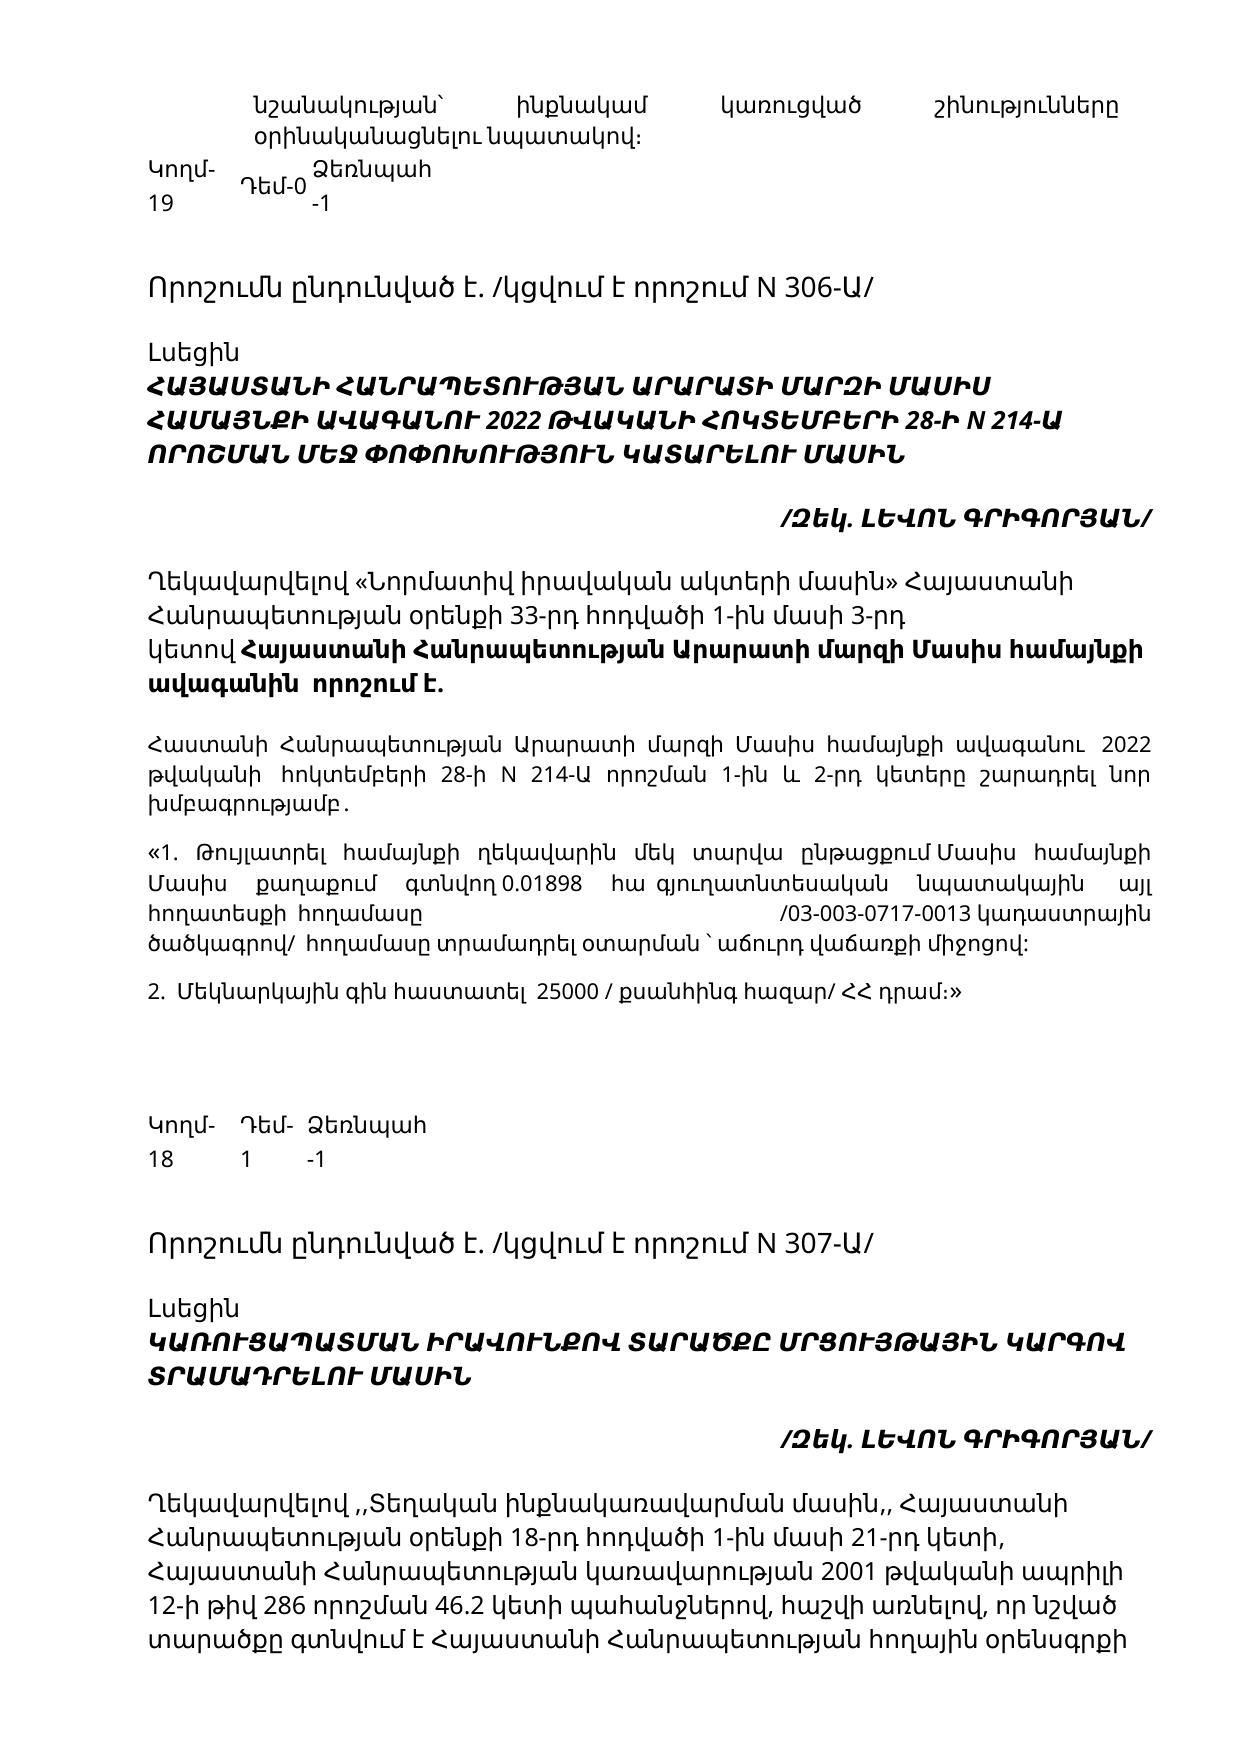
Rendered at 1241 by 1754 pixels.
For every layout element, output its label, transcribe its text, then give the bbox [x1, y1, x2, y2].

table_header Կողմ-19 [146, 151, 238, 238]
text /Զեկ. ԼԵՎՈՆ ԳՐԻԳՈՐՅԱՆ/ [147, 1422, 1151, 1456]
table_header Ձեռնպահ-1 [310, 151, 438, 238]
text Որոշումն ընդունված է. /կցվում է որոշում N 307-Ա/ [147, 1223, 1151, 1262]
text Որոշումն ընդունված է. /կցվում է որոշում N 306-Ա/ [147, 267, 1151, 306]
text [147, 1485, 1151, 1656]
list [216, 89, 1120, 151]
table_header Դեմ-0 [239, 151, 310, 238]
table_header Դեմ-1 [239, 1107, 305, 1194]
text Ղեկավարվելով «Նորմատիվ իրավական ակտերի մասին» Հայաստանի Հանրապետության օրենքի 33-րդ հոդվածի 1-ին մասի 3-րդ կետով Հայաստանի Հանրապետության Արարատի մարզի Մասիս համայնքի ավագանին որոշում է. [147, 563, 1151, 700]
table_header Կողմ-18 [146, 1107, 238, 1194]
text Լսեցին ԿԱՌՈՒՑԱՊԱՏՄԱՆ ԻՐԱՎՈՒՆՔՈՎ ՏԱՐԱԾՔԸ ՄՐՑՈՒՅԹԱՅԻՆ ԿԱՐԳՈՎ ՏՐԱՄԱԴՐԵԼՈՒ ՄԱՍԻՆ [147, 1291, 1151, 1393]
text Լսեցին ՀԱՅԱՍՏԱՆԻ ՀԱՆՐԱՊԵՏՈՒԹՅԱՆ ԱՐԱՐԱՏԻ ՄԱՐԶԻ ՄԱՍԻՍ ՀԱՄԱՅՆՔԻ ԱՎԱԳԱՆՈՒ 2022 ԹՎԱԿԱՆԻ ՀՈԿՏԵՄԲԵՐԻ 28-Ի N 214-Ա ՈՐՈՇՄԱՆ ՄԵՋ ՓՈՓՈԽՈՒԹՅՈՒՆ ԿԱՏԱՐԵԼՈՒ ՄԱՍԻՆ [147, 335, 1151, 471]
text Հաստանի Հանրապետության Արարատի մարզի Մասիս համայնքի ավագանու 2022 թվականի հոկտեմբերի 28-ի N 214-Ա որոշման 1-ին և 2-րդ կետերը շարադրել նոր խմբագրությամբ․ [147, 729, 1151, 818]
text /Զեկ. ԼԵՎՈՆ ԳՐԻԳՈՐՅԱՆ/ [147, 500, 1151, 534]
text 2. Մեկնարկային գին հաստատել 25000 / քսանհինգ հազար/ ՀՀ դրամ։» [147, 973, 1151, 1007]
text «1. Թույլատրել համայնքի ղեկավարին մեկ տարվա ընթացքում Մասիս համայնքի Մասիս քաղաքում գտնվող 0.01898 հա գյուղատնտեսական նպատակային այլ հողատեսքի հողամասը /03-003-0717-0013 կադաստրային ծածկագրով/ հողամասը տրամադրել օտարման ՝ աճուրդ վաճառքի միջոցով: [147, 834, 1151, 957]
table_header Ձեռնպահ-1 [305, 1107, 433, 1194]
